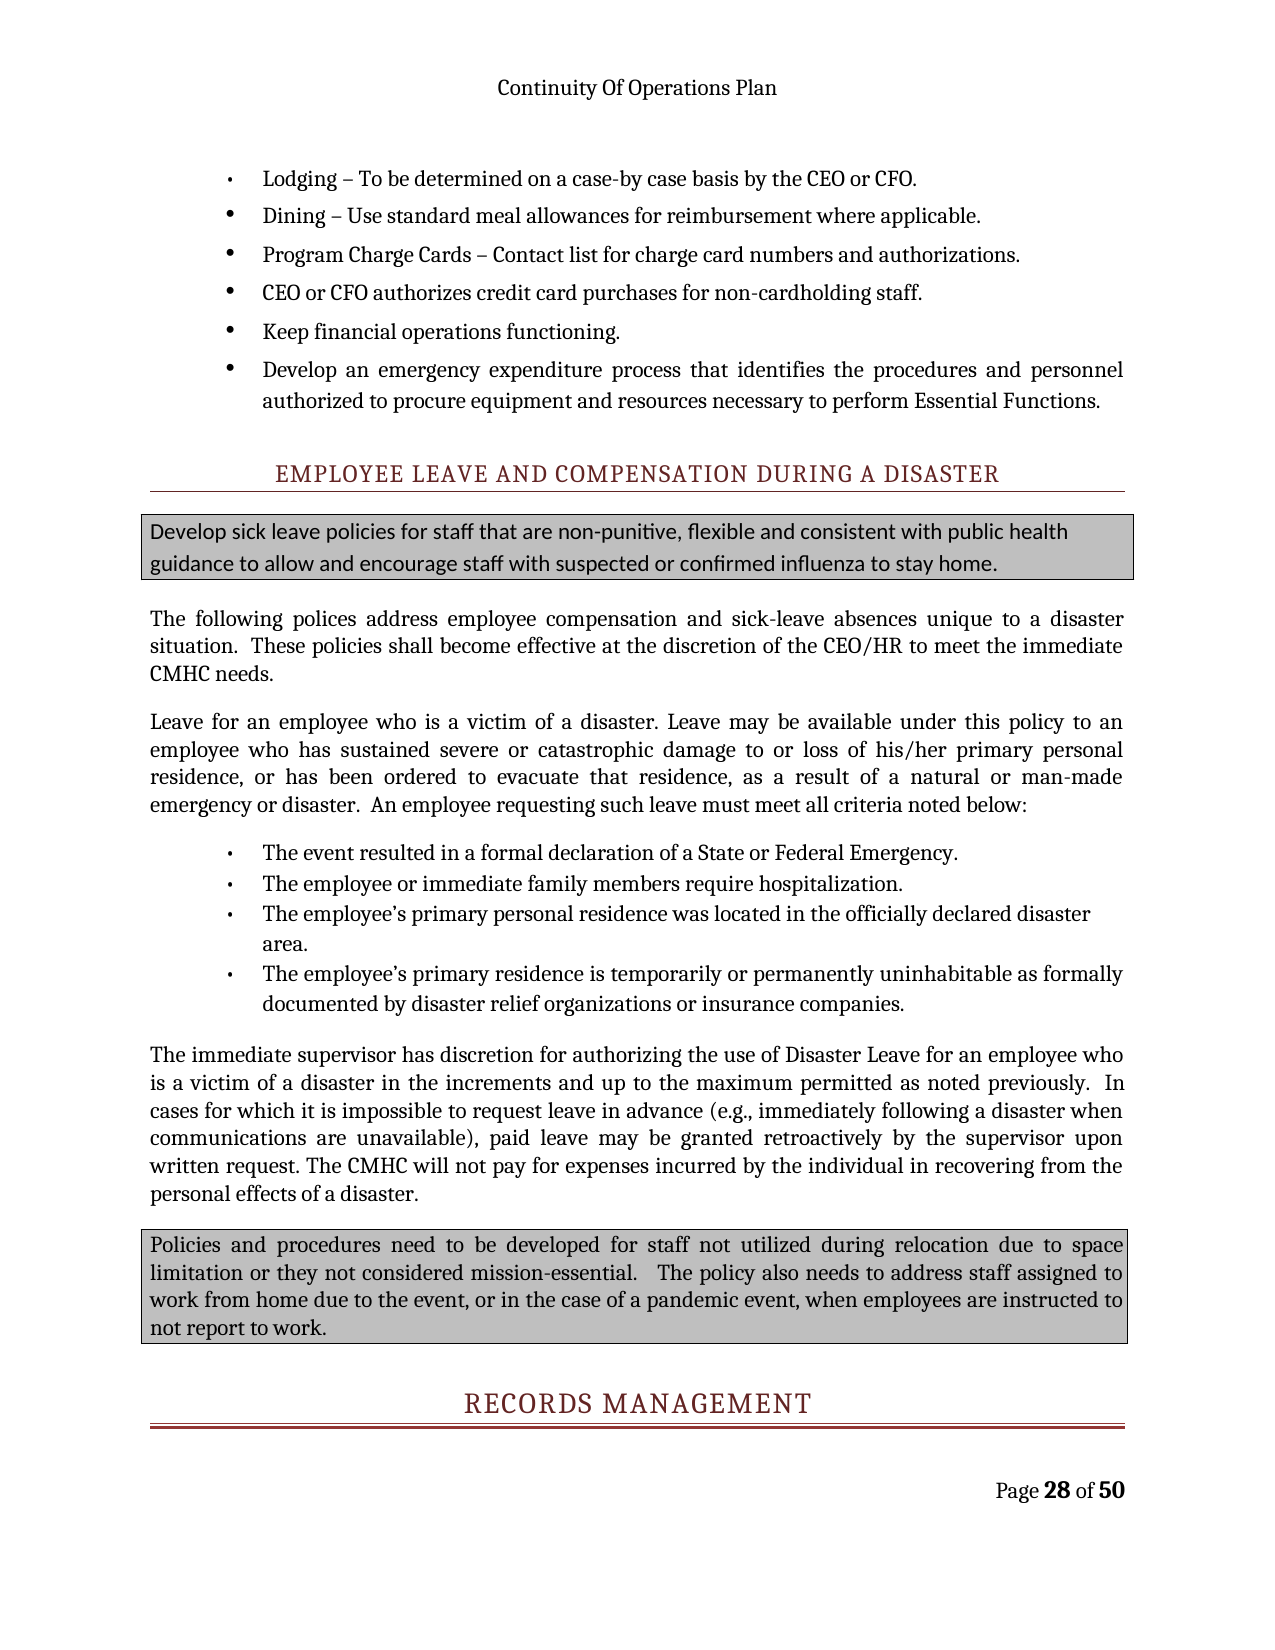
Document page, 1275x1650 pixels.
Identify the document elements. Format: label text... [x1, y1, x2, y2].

list The event resulted in a formal declaration of a State or Federal Emergency. [225, 840, 1125, 867]
list The employee or immediate family members require hospitalization. [225, 870, 1125, 897]
list The employee’s primary residence is temporarily or permanently uninhabitable as formally documented by disaster relief organizations or insurance companies. [225, 961, 1125, 1018]
list Lodging – To be determined on a case-by case basis by the CEO or CFO. [225, 166, 1125, 192]
list Keep financial operations functioning. [225, 312, 1125, 346]
list Program Charge Cards – Contact list for charge card numbers and authorizations. [225, 235, 1125, 268]
list The employee’s primary personal residence was located in the officially declared disaster area. [225, 901, 1125, 957]
text Policies and procedures need to be developed for staff not utilized during relocation due to space limitation or they not considered mission-essential. The policy also needs to address staff assigned to work from home due to the event, or in the case of a pandemic event, when employees are instructed to not report to work. [142, 1230, 1127, 1343]
text Develop sick leave policies for staff that are non-punitive, flexible and consistent with public health guidance to allow and encourage staff with suspected or confirmed influenza to stay home. [142, 515, 1133, 579]
subtitle Records Management [150, 1387, 1125, 1423]
text The immediate supervisor has discretion for authorizing the use of Disaster Leave for an employee who is a victim of a disaster in the increments and up to the maximum permitted as noted previously. In cases for which it is impossible to request leave in advance (e.g., immediately following a disaster when communications are unavailable), paid leave may be granted retroactively by the supervisor upon written request. The CMHC will not pay for expenses incurred by the individual in recovering from the personal effects of a disaster. [150, 1042, 1125, 1207]
text Leave for an employee who is a victim of a disaster. Leave may be available under this policy to an employee who has sustained severe or catastrophic damage to or loss of his/her primary personal residence, or has been ordered to evacuate that residence, as a result of a natural or man-made emergency or disaster. An employee requesting such leave must meet all criteria noted below: [150, 709, 1125, 818]
list Dining – Use standard meal allowances for reimbursement where applicable. [225, 196, 1125, 230]
subtitle Employee Leave and Compensation During a Disaster [150, 460, 1125, 491]
list CEO or CFO authorizes credit card purchases for non-cardholding staff. [225, 273, 1125, 307]
list Develop an emergency expenditure process that identifies the procedures and personnel authorized to procure equipment and resources necessary to perform Essential Functions. [225, 351, 1125, 414]
text The following polices address employee compensation and sick-leave absences unique to a disaster situation. These policies shall become effective at the discretion of the CEO/HR to meet the immediate CMHC needs. [150, 605, 1125, 687]
